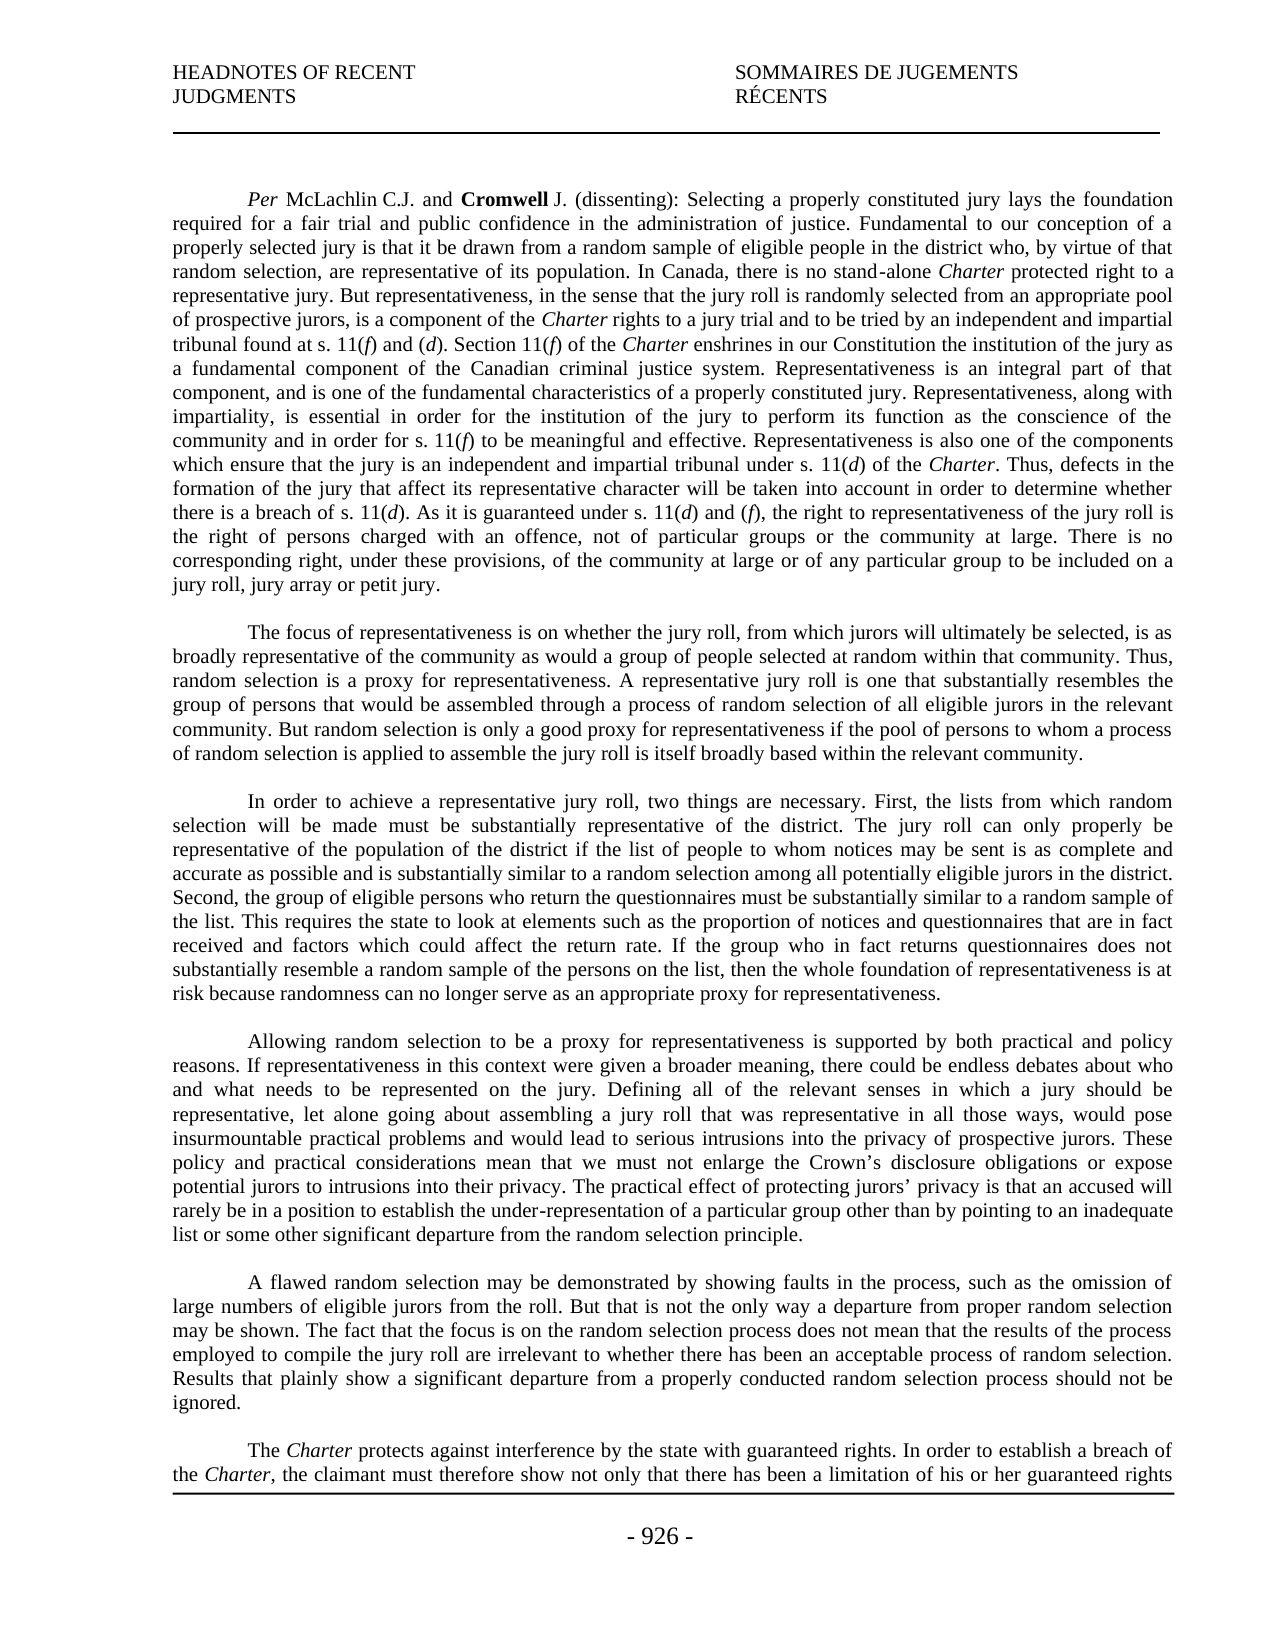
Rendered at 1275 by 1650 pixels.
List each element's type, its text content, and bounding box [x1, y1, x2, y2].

text The focus of representativeness is on whether the jury roll, from which jurors will ultimately be selected, is as broadly representative of the community as would a group of people selected at random within that community. Thus, random selection is a proxy for representativeness. A representative jury roll is one that substantially resembles the group of persons that would be assembled through a process of random selection of all eligible jurors in the relevant community. But random selection is only a good proxy for representativeness if the pool of persons to whom a process of random selection is applied to assemble the jury roll is itself broadly based within the relevant community. [172, 620, 1174, 764]
text A flawed random selection may be demonstrated by showing faults in the process, such as the omission of large numbers of eligible jurors from the roll. But that is not the only way a departure from proper random selection may be shown. The fact that the focus is on the random selection process does not mean that the results of the process employed to compile the jury roll are irrelevant to whether there has been an acceptable process of random selection. Results that plainly show a significant departure from a properly conducted random selection process should not be ignored. [172, 1270, 1174, 1414]
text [172, 1438, 1174, 1486]
text Per McLachlin C.J. and Cromwell J. (dissenting): Selecting a properly constituted jury lays the foundation required for a fair trial and public confidence in the administration of justice. Fundamental to our conception of a properly selected jury is that it be drawn from a random sample of eligible people in the district who, by virtue of that random selection, are representative of its population. In Canada, there is no stand-alone Charter protected right to a representative jury. But representativeness, in the sense that the jury roll is randomly selected from an appropriate pool of prospective jurors, is a component of the Charter rights to a jury trial and to be tried by an independent and impartial tribunal found at s. 11(f) and (d). Section 11(f) of the Charter enshrines in our Constitution the institution of the jury as a fundamental component of the Canadian criminal justice system. Representativeness is an integral part of that component, and is one of the fundamental characteristics of a properly constituted jury. Representativeness, along with impartiality, is essential in order for the institution of the jury to perform its function as the conscience of the community and in order for s. 11(f) to be meaningful and effective. Representativeness is also one of the components which ensure that the jury is an independent and impartial tribunal under s. 11(d) of the Charter. Thus, defects in the formation of the jury that affect its representative character will be taken into account in order to determine whether there is a breach of s. 11(d). As it is guaranteed under s. 11(d) and (f), the right to representativeness of the jury roll is the right of persons charged with an offence, not of particular groups or the community at large. There is no corresponding right, under these provisions, of the community at large or of any particular group to be included on a jury roll, jury array or petit jury. [172, 187, 1174, 596]
text In order to achieve a representative jury roll, two things are necessary. First, the lists from which random selection will be made must be substantially representative of the district. The jury roll can only properly be representative of the population of the district if the list of people to whom notices may be sent is as complete and accurate as possible and is substantially similar to a random selection among all potentially eligible jurors in the district. Second, the group of eligible persons who return the questionnaires must be substantially similar to a random sample of the list. This requires the state to look at elements such as the proportion of notices and questionnaires that are in fact received and factors which could affect the return rate. If the group who in fact returns questionnaires does not substantially resemble a random sample of the persons on the list, then the whole foundation of representativeness is at risk because randomness can no longer serve as an appropriate proxy for representativeness. [172, 789, 1174, 1005]
text Allowing random selection to be a proxy for representativeness is supported by both practical and policy reasons. If representativeness in this context were given a broader meaning, there could be endless debates about who and what needs to be represented on the jury. Defining all of the relevant senses in which a jury should be representative, let alone going about assembling a jury roll that was representative in all those ways, would pose insurmountable practical problems and would lead to serious intrusions into the privacy of prospective jurors. These policy and practical considerations mean that we must not enlarge the Crown’s disclosure obligations or expose potential jurors to intrusions into their privacy. The practical effect of protecting jurors’ privacy is that an accused will rarely be in a position to establish the under-representation of a particular group other than by pointing to an inadequate list or some other significant departure from the random selection principle. [172, 1029, 1174, 1246]
